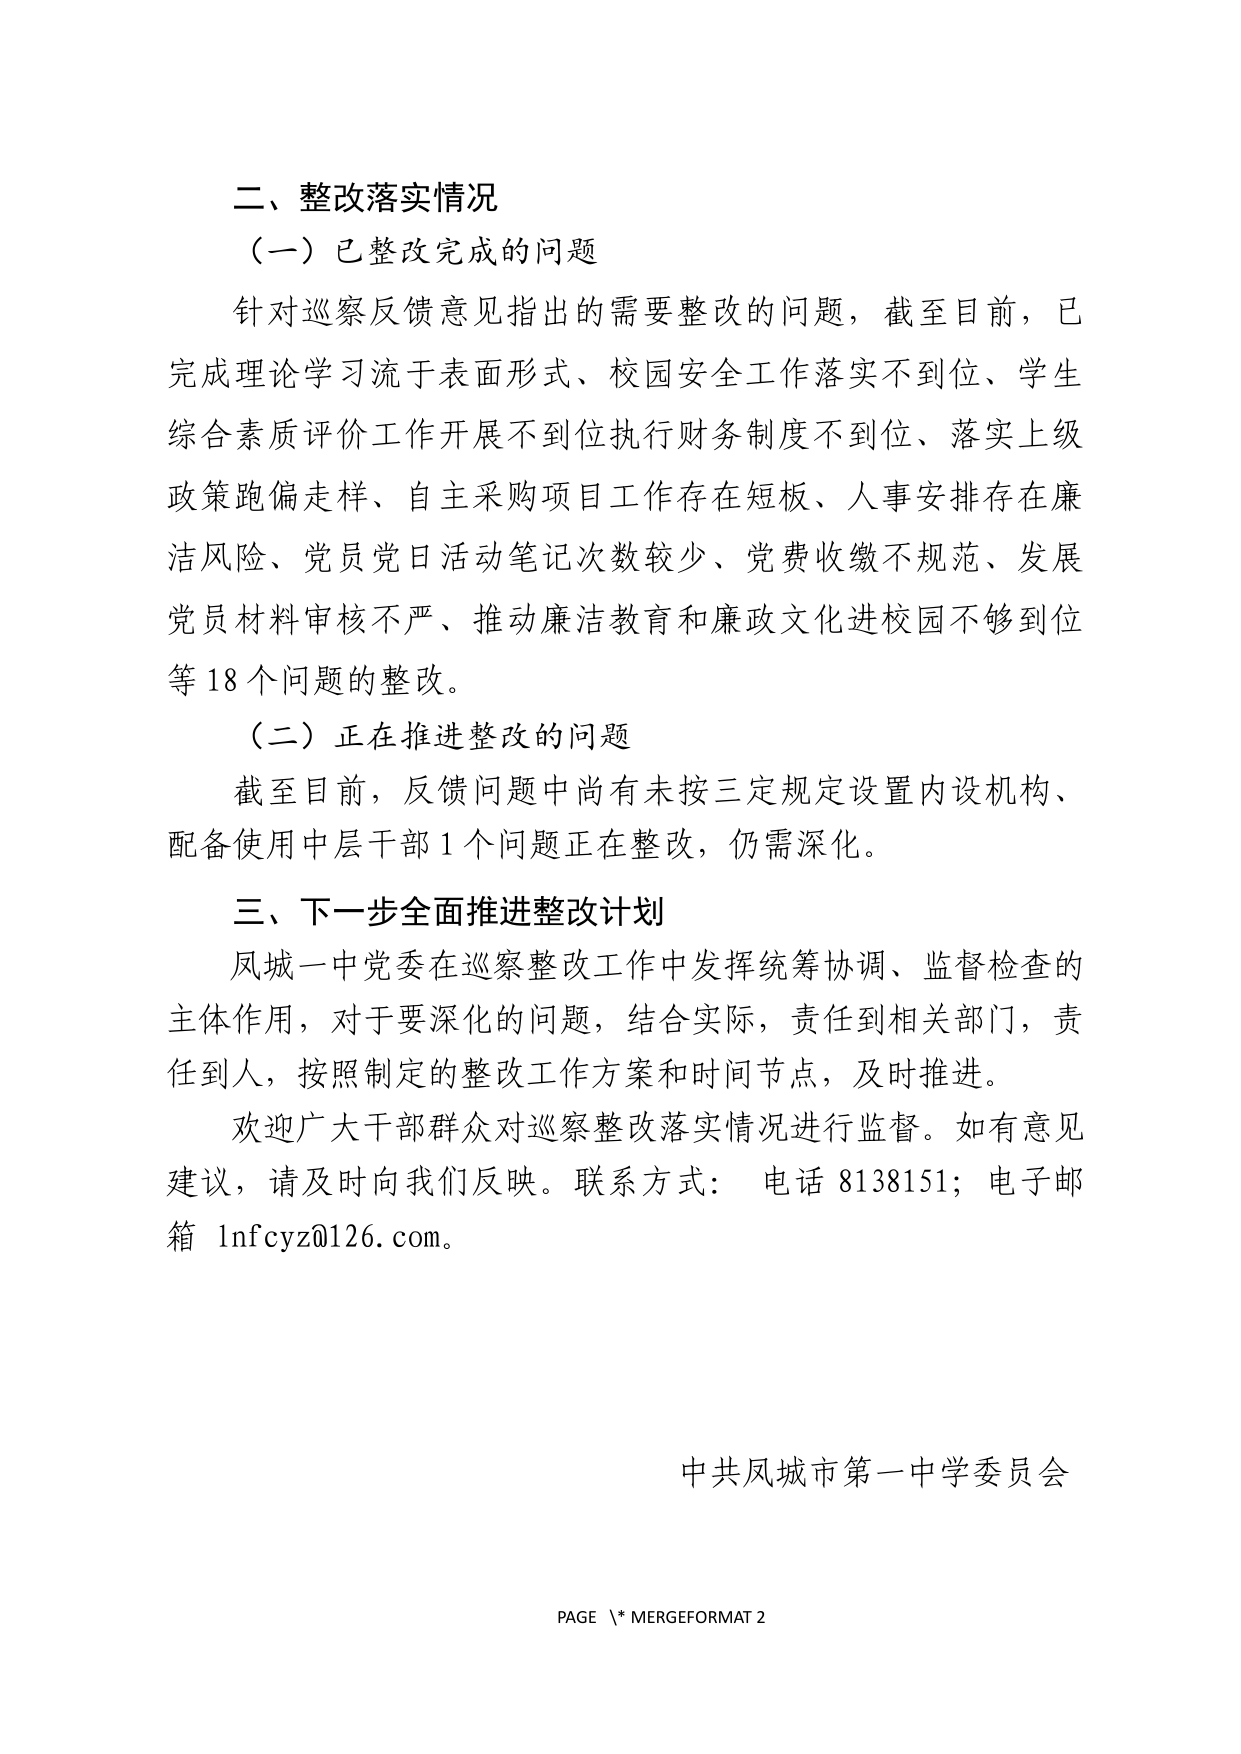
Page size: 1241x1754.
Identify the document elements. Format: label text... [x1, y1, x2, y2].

text 欢迎广大干部群众对巡察整改落实情况进行监督。如有意见建议，请及时向我们反映。联系方式： 电话8138151；电子邮箱 lnfcyz@126.com。 [165, 1096, 1087, 1259]
text 凤城一中党委在巡察整改工作中发挥统筹协调、监督检查的主体作用，对于要深化的问题，结合实际，责任到相关部门，责任到人，按照制定的整改工作方案和时间节点，及时推进。 [165, 934, 1087, 1096]
text （一）已整改完成的问题 [165, 220, 1087, 274]
text 截至目前，反馈问题中尚有未按三定规定设置内设机构、配备使用中层干部1个问题正在整改，仍需深化。 [165, 759, 1087, 867]
text 中共凤城市第一中学委员会 [165, 1441, 1071, 1495]
text （二）正在推进整改的问题 [165, 705, 1087, 759]
text 三、下一步全面推进整改计划 [165, 880, 1087, 934]
text 二、整改落实情况 [165, 166, 1087, 220]
text 针对巡察反馈意见指出的需要整改的问题，截至目前，已完成理论学习流于表面形式、校园安全工作落实不到位、学生综合素质评价工作开展不到位执行财务制度不到位、落实上级政策跑偏走样、自主采购项目工作存在短板、人事安排存在廉洁风险、党员党日活动笔记次数较少、党费收缴不规范、发展党员材料审核不严、推动廉洁教育和廉政文化进校园不够到位等18个问题的整改。 [165, 274, 1087, 705]
